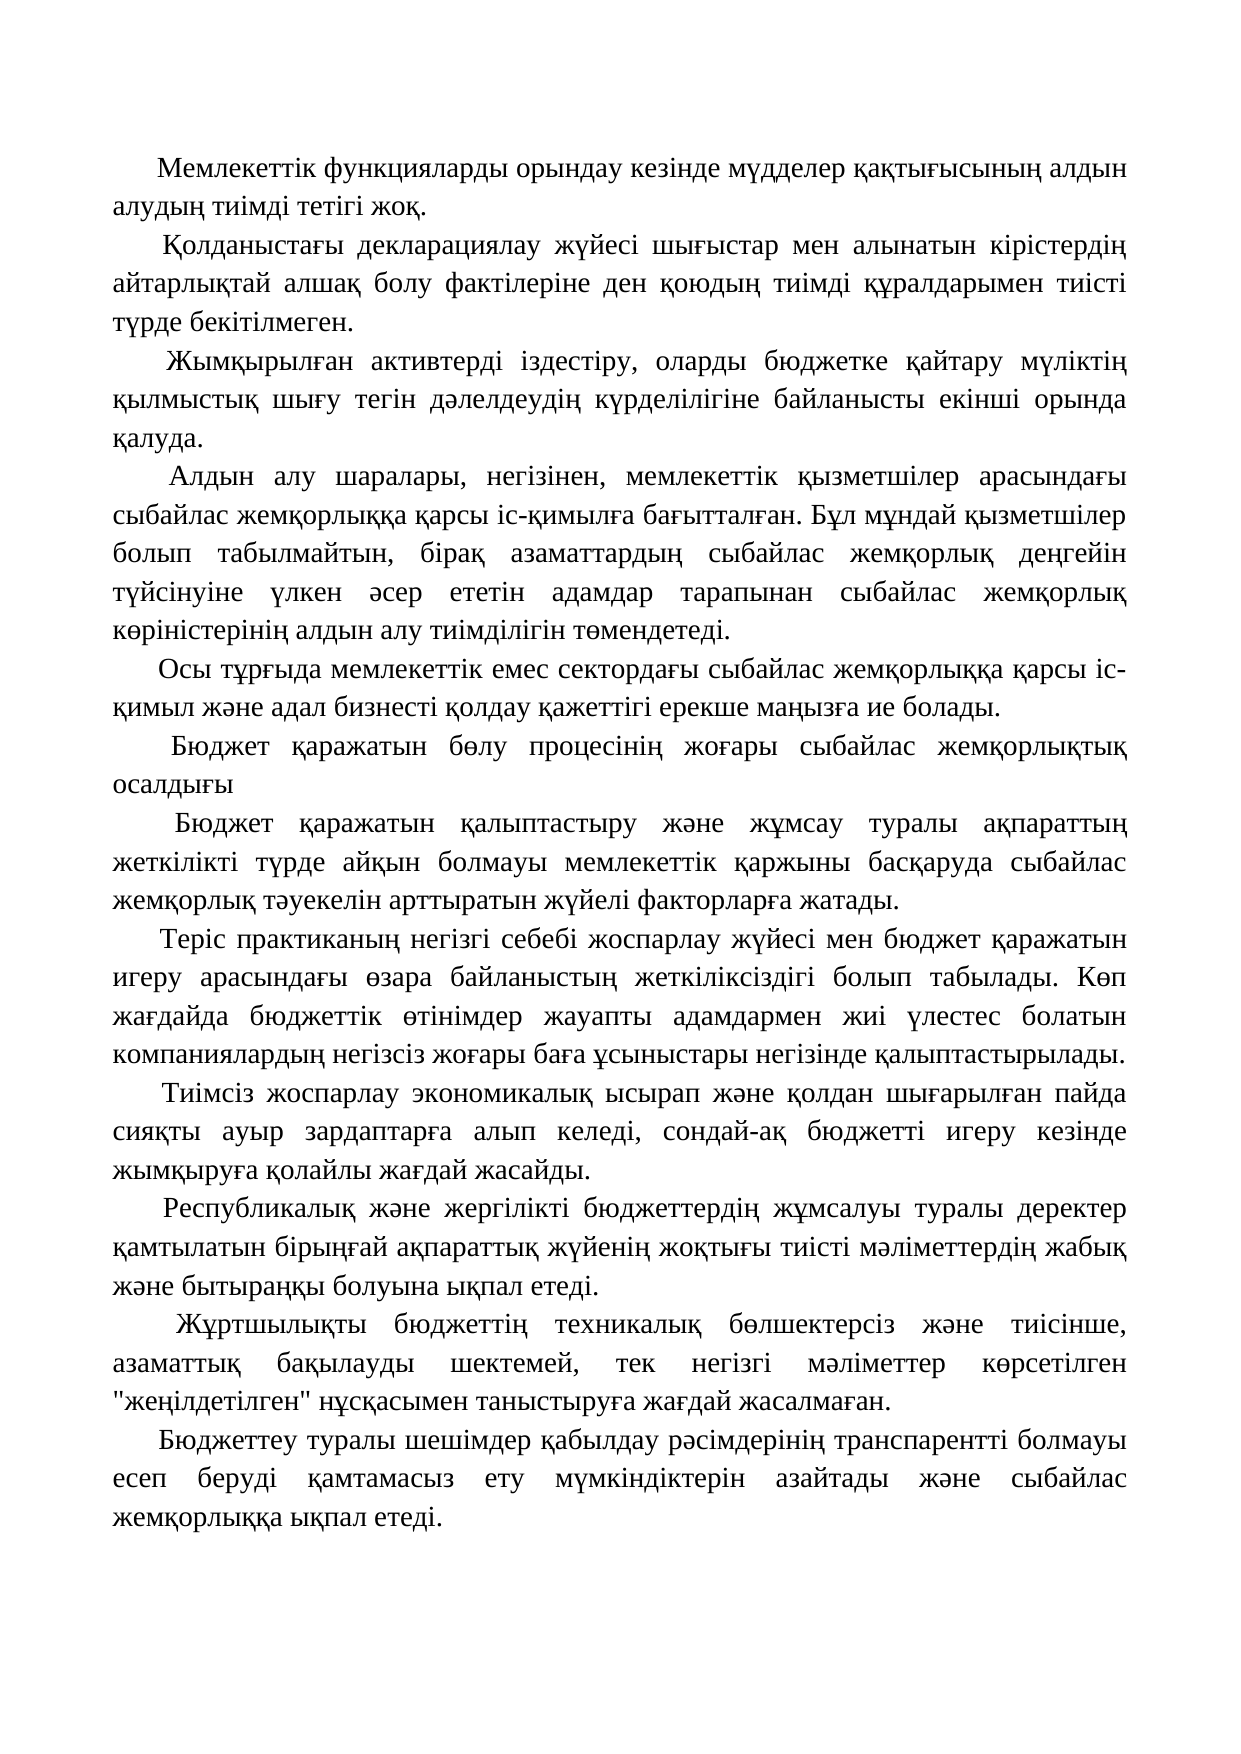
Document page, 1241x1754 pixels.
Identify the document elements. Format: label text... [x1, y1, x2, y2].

text Алдын алу шаралары, негізінен, мемлекеттік қызметшілер арасындағы сыбайлас жемқорлыққа қарсы іс-қимылға бағытталған. Бұл мұндай қызметшілер болып табылмайтын, бірақ азаматтардың сыбайлас жемқорлық деңгейін түйсінуіне үлкен әсер ететін адамдар тарапынан сыбайлас жемқорлық көріністерінің алдын алу тиімділігін төмендетеді. [112, 458, 1128, 646]
text Жымқырылған активтерді іздестіру, оларды бюджетке қайтару мүліктің қылмыстық шығу тегін дәлелдеудің күрделілігіне байланысты екінші орында қалуда. [112, 343, 1128, 453]
text Осы тұрғыда мемлекеттік емес сектордағы сыбайлас жемқорлыққа қарсы іс-қимыл және адал бизнесті қолдау қажеттігі ерекше маңызға ие болады. [112, 651, 1128, 723]
text Бюджет қаражатын қалыптастыру және жұмсау туралы ақпараттың жеткілікті түрде айқын болмауы мемлекеттік қаржыны басқаруда сыбайлас жемқорлық тәуекелін арттыратын жүйелі факторларға жатады. [112, 805, 1128, 916]
text Мемлекеттік функцияларды орындау кезінде мүдделер қақтығысының алдын алудың тиімді тетігі жоқ. [112, 150, 1128, 222]
text Теріс практиканың негізгі себебі жоспарлау жүйесі мен бюджет қаражатын игеру арасындағы өзара байланыстың жеткіліксіздігі болып табылады. Көп жағдайда бюджеттік өтінімдер жауапты адамдармен жиі үлестес болатын компаниялардың негізсіз жоғары баға ұсыныстары негізінде қалыптастырылады. [112, 921, 1128, 1070]
text Республикалық және жергілікті бюджеттердің жұмсалуы туралы деректер қамтылатын бірыңғай ақпараттық жүйенің жоқтығы тиісті мәліметтердің жабық және бытыраңқы болуына ықпал етеді. [112, 1191, 1128, 1301]
text Жұртшылықты бюджеттің техникалық бөлшектерсіз және тиісінше, азаматтық бақылауды шектемей, тек негізгі мәліметтер көрсетілген "жеңілдетілген" нұсқасымен таныстыруға жағдай жасалмаған. [112, 1306, 1128, 1417]
text Тиімсіз жоспарлау экономикалық ысырап және қолдан шығарылған пайда сияқты ауыр зардаптарға алып келеді, сондай-ақ бюджетті игеру кезінде жымқыруға қолайлы жағдай жасайды. [112, 1075, 1128, 1186]
text Бюджеттеу туралы шешімдер қабылдау рәсімдерінің транспарентті болмауы есеп беруді қамтамасыз ету мүмкіндіктерін азайтады және сыбайлас жемқорлыққа ықпал етеді. [112, 1422, 1128, 1532]
text Қолданыстағы декларациялау жүйесі шығыстар мен алынатын кірістердің айтарлықтай алшақ болу фактілеріне ден қоюдың тиімді құралдарымен тиісті түрде бекітілмеген. [112, 227, 1128, 338]
text Бюджет қаражатын бөлу процесінің жоғары сыбайлас жемқорлықтық осалдығы [112, 728, 1128, 800]
